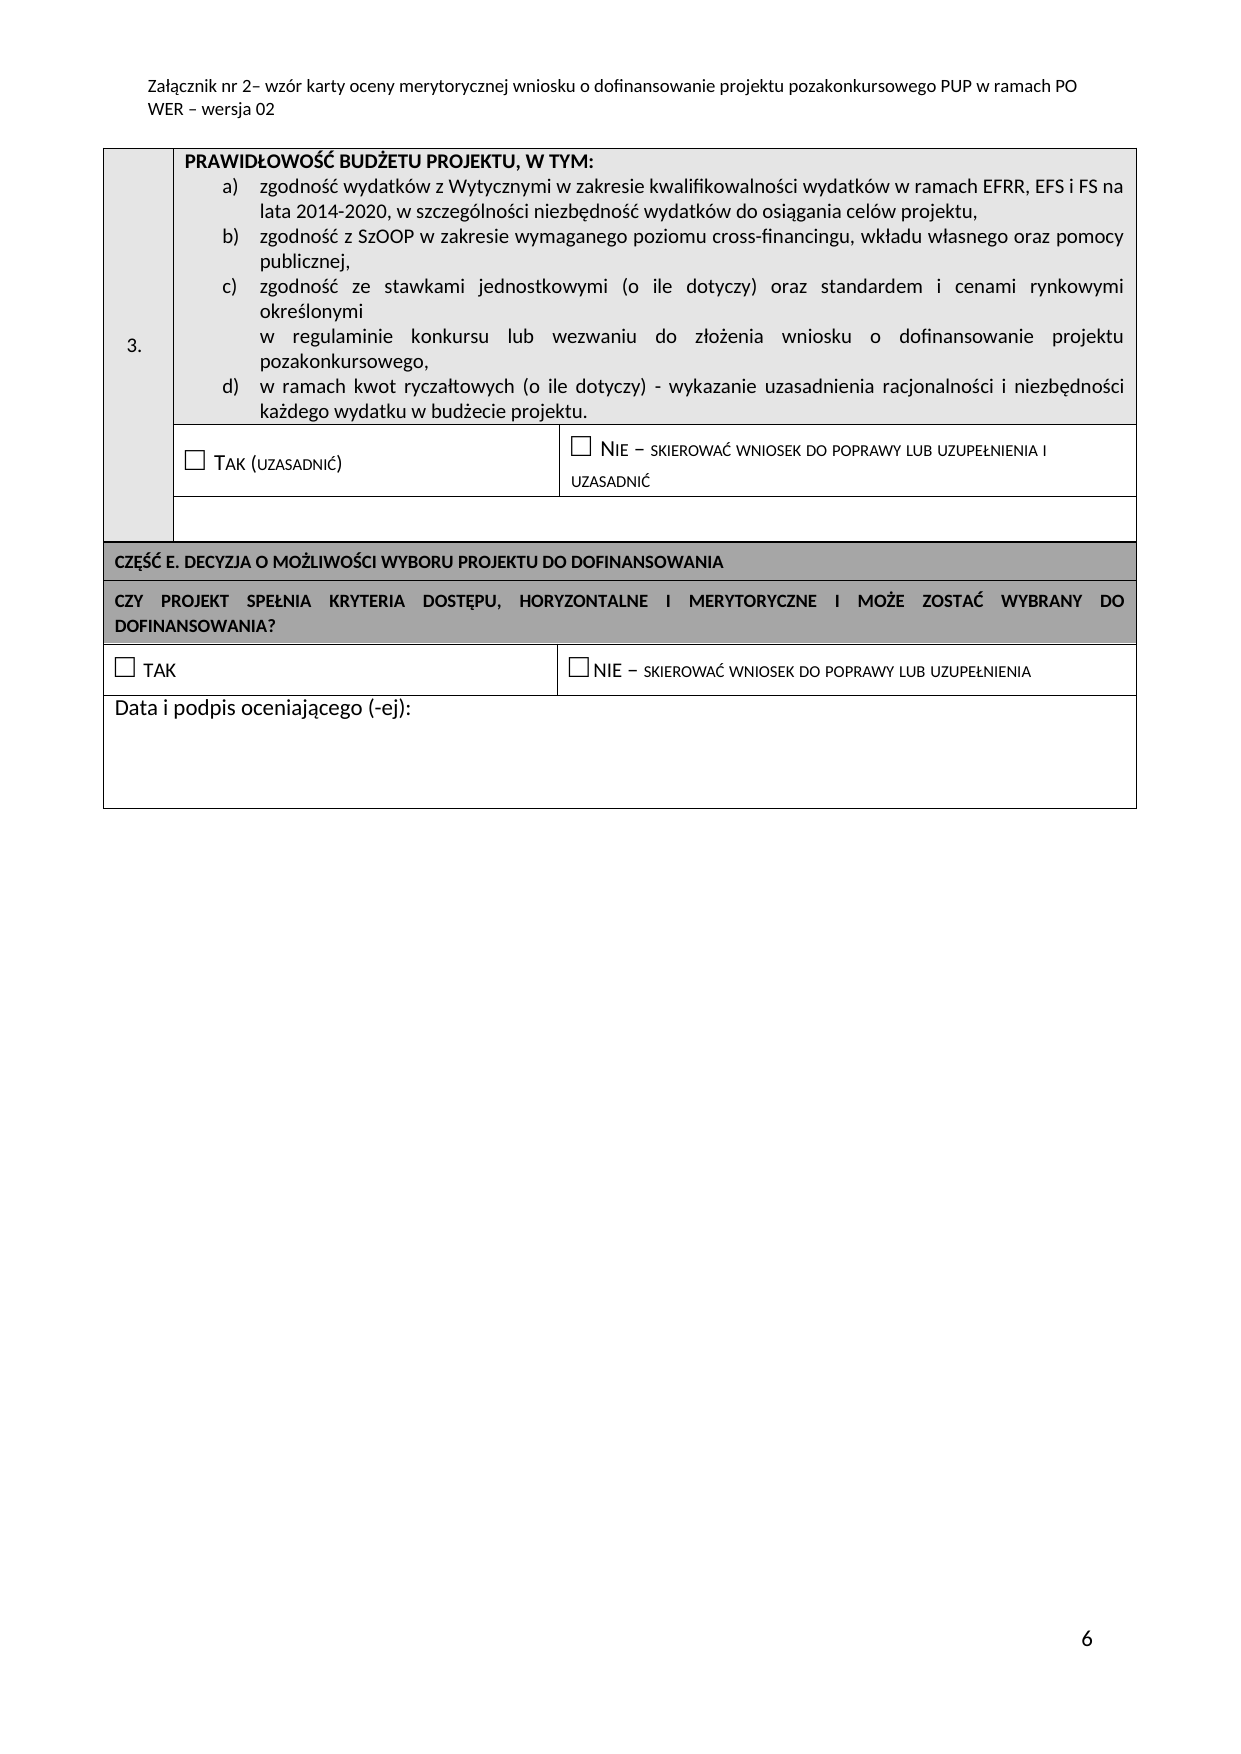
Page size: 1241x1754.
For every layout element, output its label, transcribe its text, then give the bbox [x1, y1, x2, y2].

table_cell [174, 497, 1136, 541]
table_cell □ NIE – skierować wniosek do poprawy lub uzupełnienia [558, 645, 1136, 694]
table_cell PRAWIDŁOWOŚĆ BUDŻETU PROJEKTU, W TYM: zgodność wydatków z Wytycznymi w zakresie kwalifikowalności wydatków w ramach EFRR, EFS i FS na lata 2014-2020, w szczególności niezbędność wydatków do osiągania celów projektu, zgodność z SzOOP w zakresie wymaganego poziomu cross-financingu, wkładu własnego oraz pomocy publicznej, zgodność ze stawkami jednostkowymi (o ile dotyczy) oraz standardem i cenami rynkowymi określonymi w regulaminie konkursu lub wezwaniu do złożenia wniosku o dofinansowanie projektu pozakonkursowego, w ramach kwot ryczałtowych (o ile dotyczy) - wykazanie uzasadnienia racjonalności i niezbędności każdego wydatku w budżecie projektu. [174, 149, 1136, 424]
table_cell □ Nie – skierować wniosek do poprawy lub uzupełnienia i uzasadnić [560, 425, 1136, 496]
table_cell □ TAK [104, 645, 557, 694]
table_cell CZĘŚĆ E. DECYZJA O MOŻLIWOŚCI WYBORU PROJEKTU DO DOFINANSOWANIA [104, 543, 1136, 580]
table_cell 3. [104, 149, 173, 541]
table_cell CZY PROJEKT SPEŁNIA KRYTERIA DOSTĘPU, HORYZONTALNE I MERYTORYCZNE I MOŻE ZOSTAĆ WYBRANY DO DOFINANSOWANIA? [104, 581, 1136, 643]
table_cell □ Tak (uzasadnić) [174, 425, 559, 496]
table_cell Data i podpis oceniającego (-ej): [104, 696, 1136, 808]
